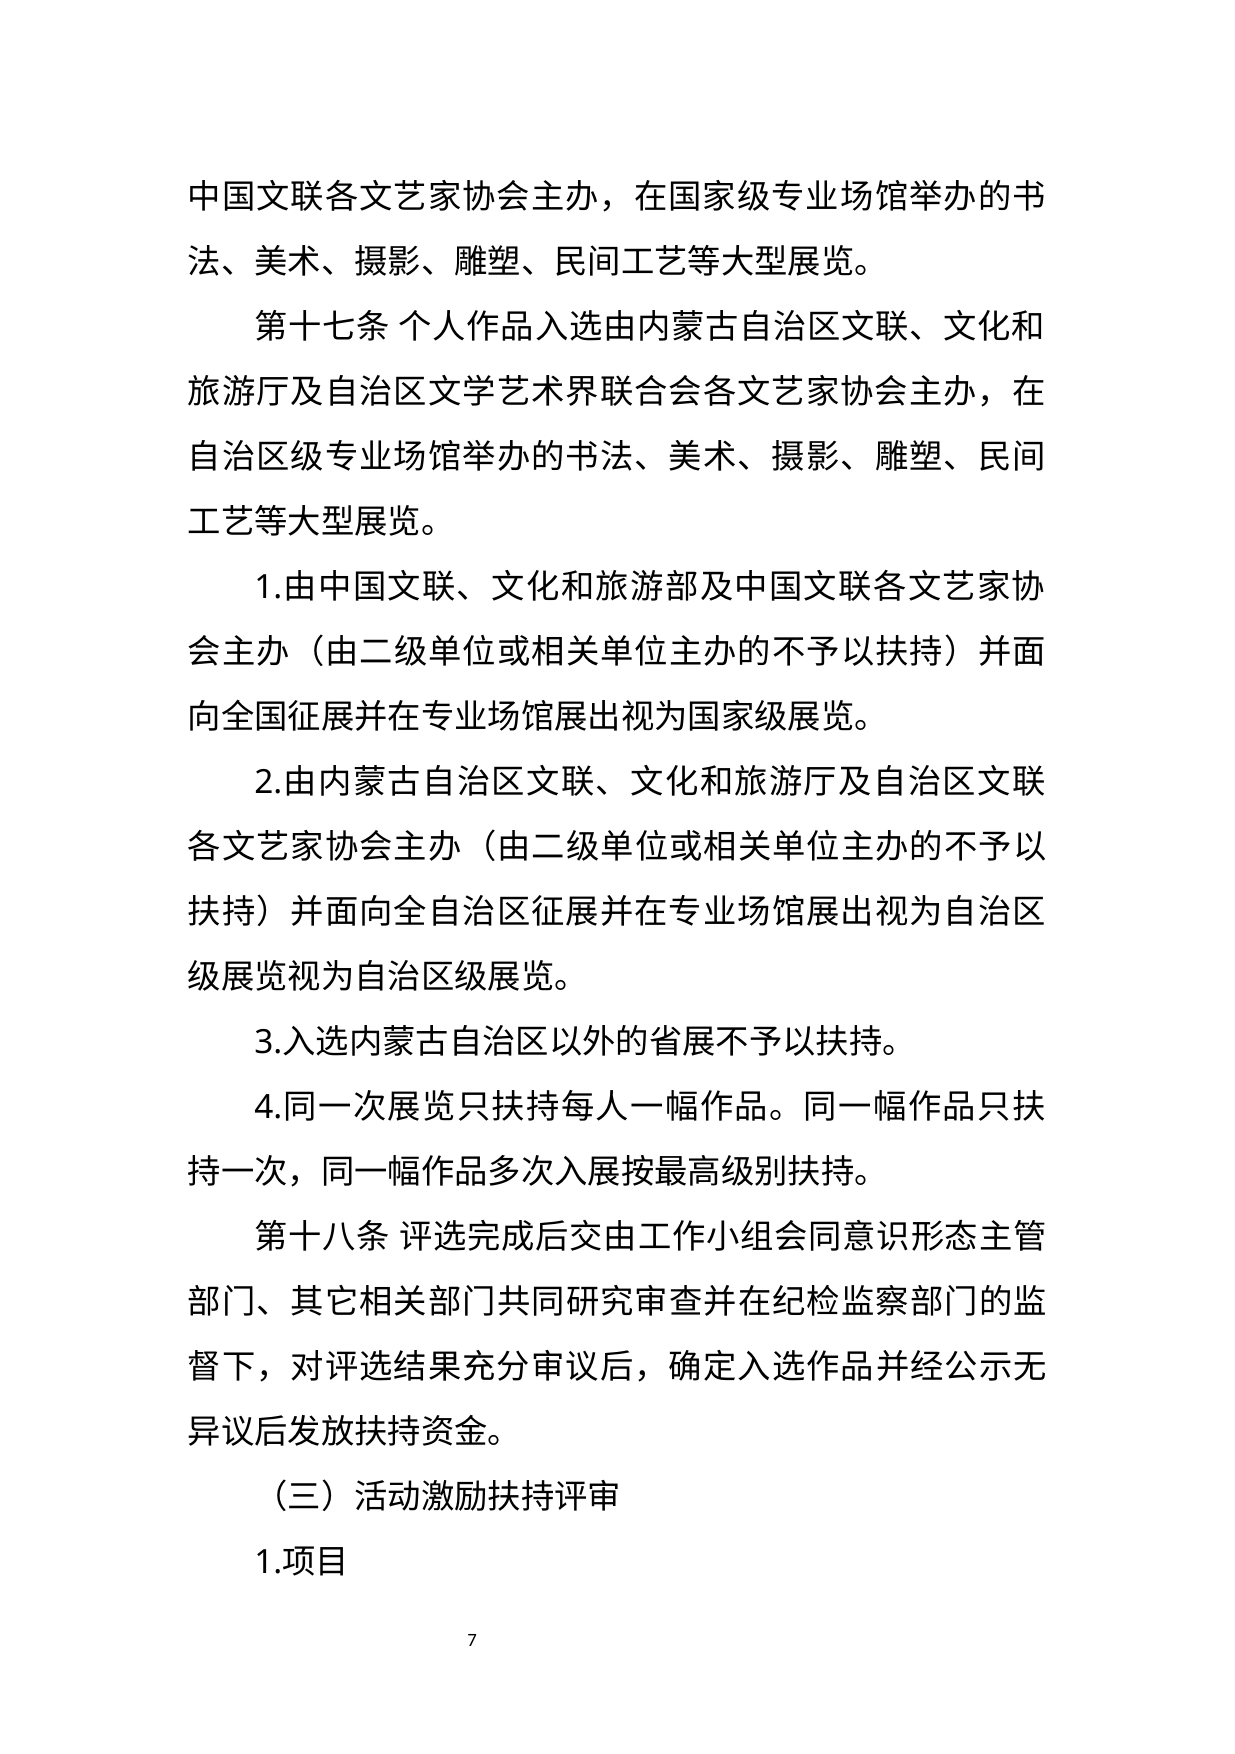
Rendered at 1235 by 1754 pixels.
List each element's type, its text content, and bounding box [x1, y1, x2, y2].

list 第十七条 个人作品入选由内蒙古自治区文联、文化和旅游厅及自治区文学艺术界联合会各文艺家协会主办，在自治区级专业场馆举办的书法、美术、摄影、雕塑、民间工艺等大型展览。 [187, 292, 1047, 552]
text 1.项目 [187, 1527, 1047, 1592]
text 第十八条 评选完成后交由工作小组会同意识形态主管部门、其它相关部门共同研究审查并在纪检监察部门的监督下，对评选结果充分审议后，确定入选作品并经公示无异议后发放扶持资金。 [187, 1202, 1047, 1462]
list 2.由内蒙古自治区文联、文化和旅游厅及自治区文联各文艺家协会主办（由二级单位或相关单位主办的不予以扶持）并面向全自治区征展并在专业场馆展出视为自治区级展览视为自治区级展览。 [187, 747, 1047, 1007]
list 1.由中国文联、文化和旅游部及中国文联各文艺家协会主办（由二级单位或相关单位主办的不予以扶持）并面向全国征展并在专业场馆展出视为国家级展览。 [187, 552, 1047, 747]
list 3.入选内蒙古自治区以外的省展不予以扶持。 [187, 1007, 1047, 1072]
list 4.同一次展览只扶持每人一幅作品。同一幅作品只扶持一次，同一幅作品多次入展按最高级别扶持。 [187, 1072, 1047, 1202]
text （三）活动激励扶持评审 [187, 1462, 1047, 1527]
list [187, 162, 1047, 292]
